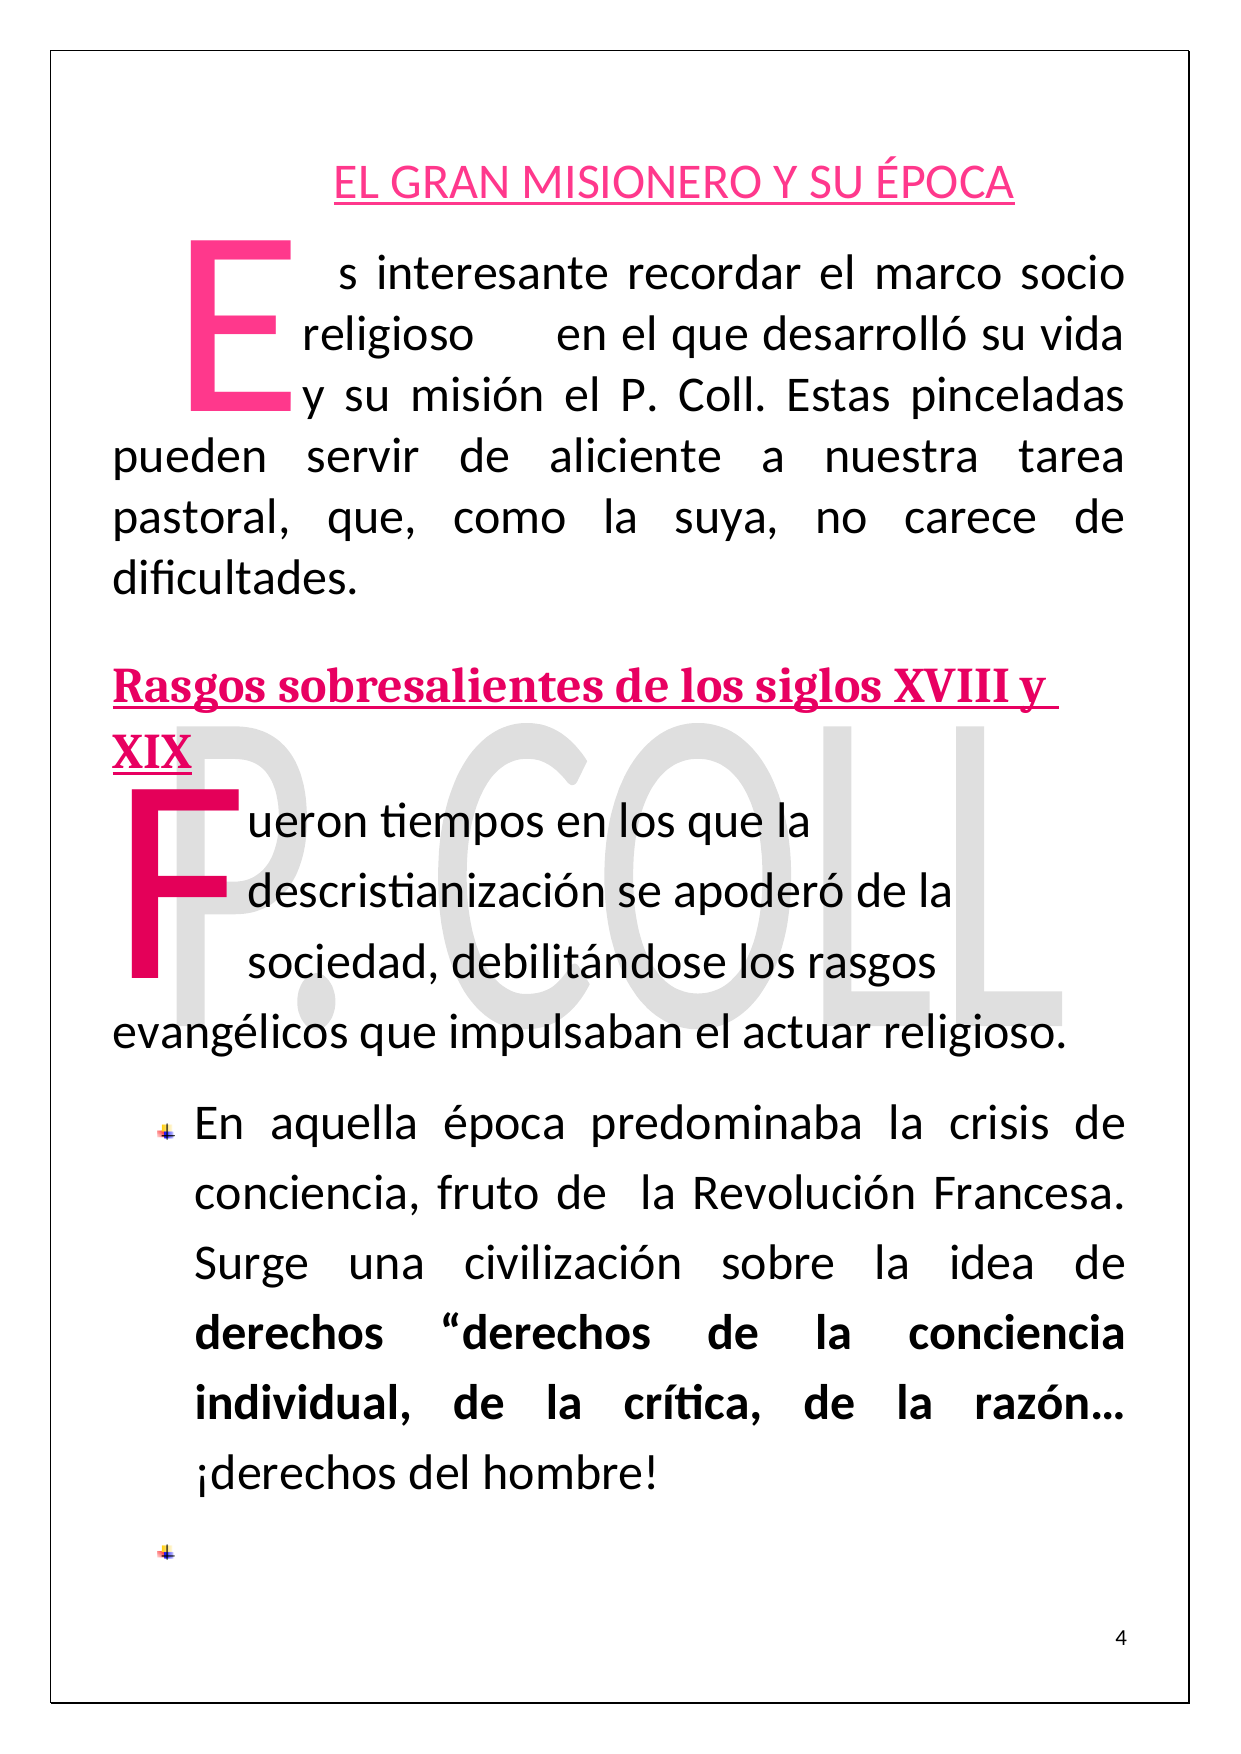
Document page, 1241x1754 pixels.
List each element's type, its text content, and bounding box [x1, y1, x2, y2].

text s interesante recordar el marco socio religioso en el que desarrolló su vida y su misión el P. Coll. Estas pinceladas pueden servir de aliciente a nuestra tarea pastoral, que, como la suya, no carece de dificultades. [112, 241, 1127, 607]
subtitle Rasgos sobresalientes de los siglos XVIII y XIX [112, 657, 1127, 781]
picture [157, 1122, 175, 1140]
picture [157, 1543, 175, 1560]
text EL GRAN MISIONERO Y SU ÉPOCA [112, 150, 1127, 211]
text ueron tiempos en los que la descristianización se apoderó de la sociedad, debilitándose los rasgos evangélicos que impulsaban el actuar religioso. [112, 789, 1127, 1061]
list En aquella época predominaba la crisis de conciencia, fruto de la Revolución Francesa. Surge una civilización sobre la idea de derechos “derechos de la conciencia individual, de la crítica, de la razón… ¡derechos del hombre! [157, 1091, 1127, 1502]
